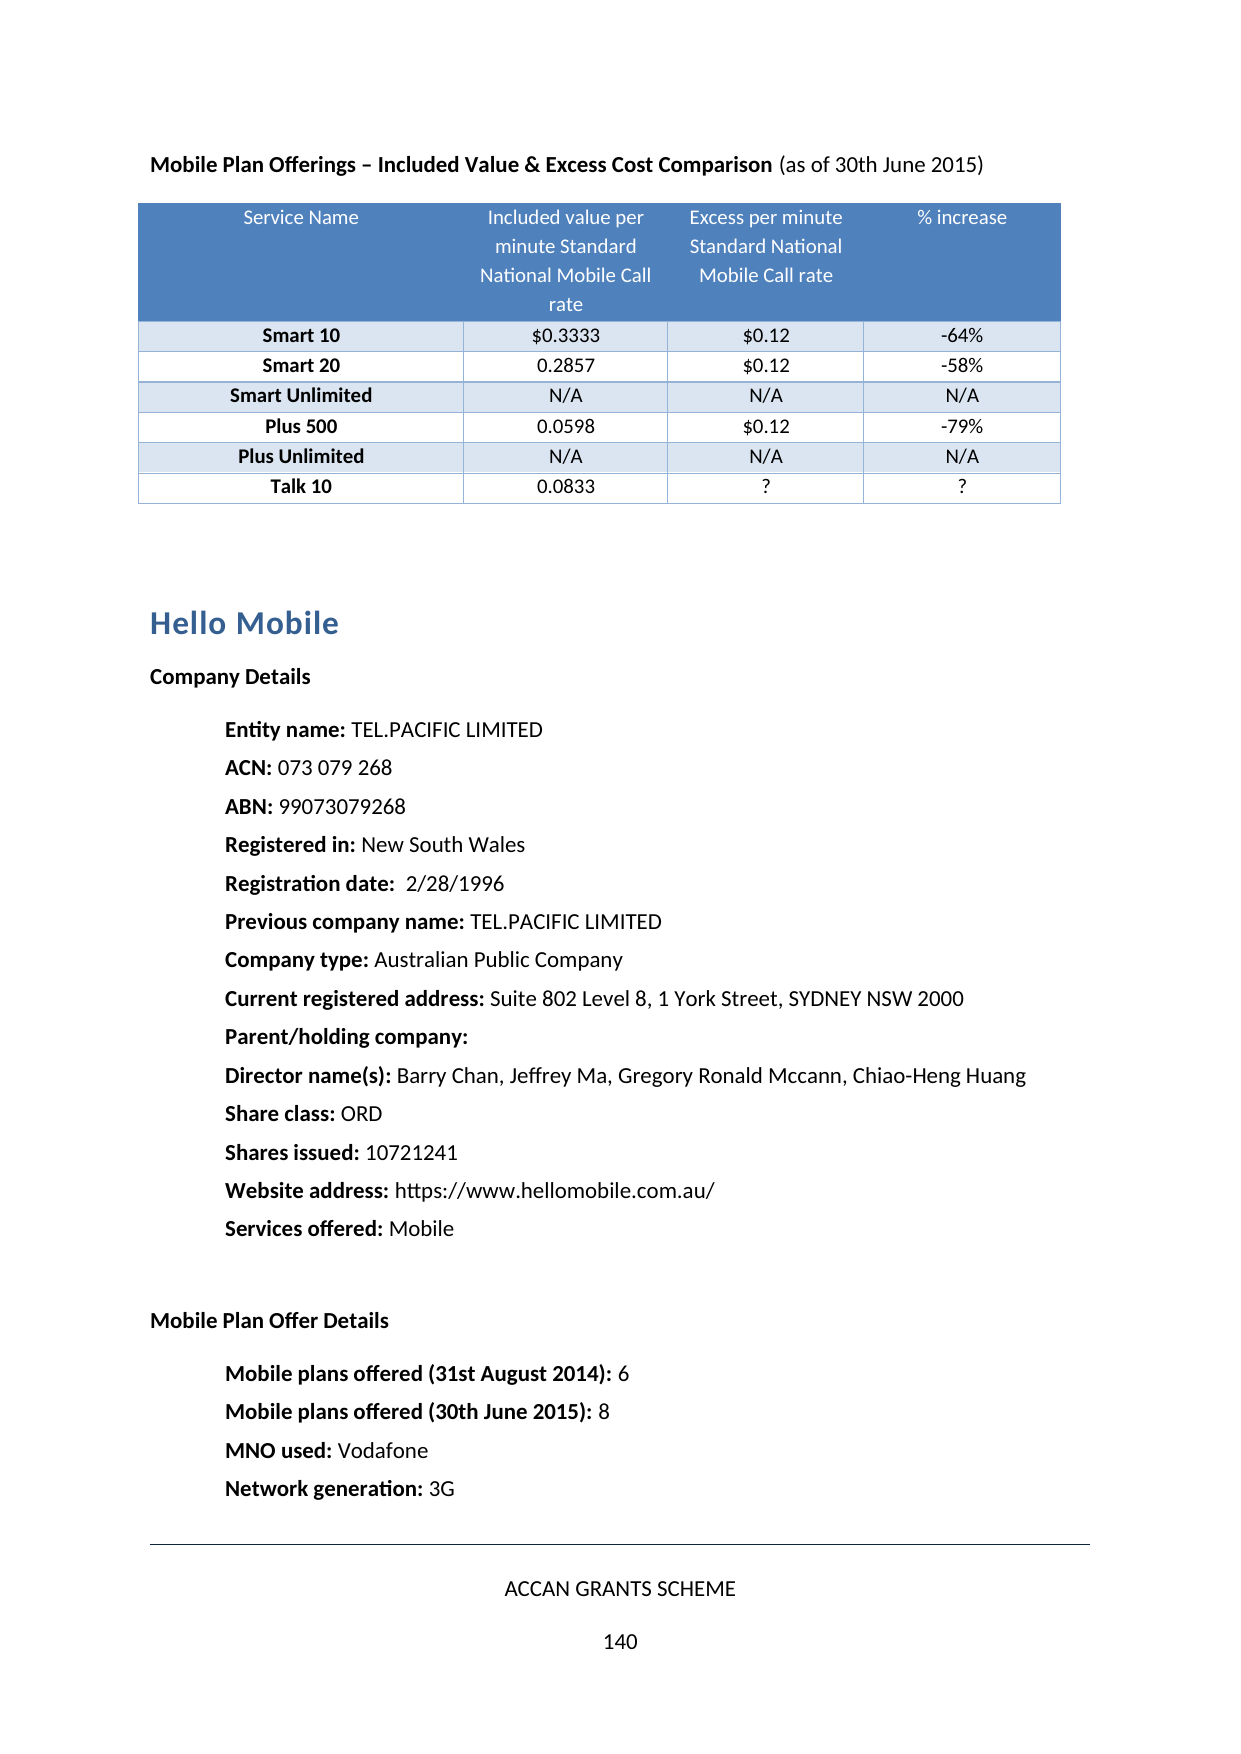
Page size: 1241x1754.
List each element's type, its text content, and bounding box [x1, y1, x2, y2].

text Entity name: TEL.PACIFIC LIMITED [225, 715, 1090, 743]
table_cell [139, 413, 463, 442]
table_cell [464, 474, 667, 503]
text Mobile plans offered (31st August 2014): 6 [225, 1359, 1090, 1387]
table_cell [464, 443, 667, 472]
subtitle Hello Mobile [150, 610, 1090, 641]
text Registered in: New South Wales [225, 830, 1090, 858]
text Company Details [150, 662, 1090, 690]
text Mobile Plan Offerings – Included Value & Excess Cost Comparison (as of 30th June 2015) [150, 150, 1090, 178]
text Network generation: 3G [225, 1474, 1090, 1502]
text Director name(s): Barry Chan, Jeffrey Ma, Gregory Ronald Mccann, Chiao-Heng Huang [225, 1061, 1090, 1089]
text Parent/holding company: [225, 1022, 1090, 1050]
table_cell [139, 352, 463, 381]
text Previous company name: TEL.PACIFIC LIMITED [225, 907, 1090, 935]
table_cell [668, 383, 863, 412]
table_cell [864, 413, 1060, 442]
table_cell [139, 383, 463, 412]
text ACN: 073 079 268 [225, 753, 1090, 781]
text Registration date: 2/28/1996 [225, 869, 1090, 897]
text Mobile Plan Offer Details [150, 1306, 1090, 1334]
text Website address: https://www.hellomobile.com.au/ [225, 1176, 1090, 1204]
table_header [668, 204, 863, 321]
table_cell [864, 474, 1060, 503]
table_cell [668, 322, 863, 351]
text Mobile plans offered (30th June 2015): 8 [225, 1397, 1090, 1426]
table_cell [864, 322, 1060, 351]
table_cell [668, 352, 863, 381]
text ABN: 99073079268 [225, 792, 1090, 820]
text Services offered: Mobile [225, 1214, 1090, 1243]
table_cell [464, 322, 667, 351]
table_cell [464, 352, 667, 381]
text MNO used: Vodafone [225, 1436, 1090, 1464]
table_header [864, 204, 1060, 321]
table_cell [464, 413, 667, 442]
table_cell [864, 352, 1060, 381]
text Current registered address: Suite 802 Level 8, 1 York Street, SYDNEY NSW 2000 [225, 984, 1090, 1012]
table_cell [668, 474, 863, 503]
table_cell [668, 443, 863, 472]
text Share class: ORD [225, 1099, 1090, 1127]
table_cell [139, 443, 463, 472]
text Company type: Australian Public Company [225, 946, 1090, 973]
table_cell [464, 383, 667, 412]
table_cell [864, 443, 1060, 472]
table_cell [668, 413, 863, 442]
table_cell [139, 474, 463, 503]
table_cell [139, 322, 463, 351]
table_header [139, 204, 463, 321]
text Shares issued: 10721241 [225, 1138, 1090, 1166]
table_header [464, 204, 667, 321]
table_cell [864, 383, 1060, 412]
